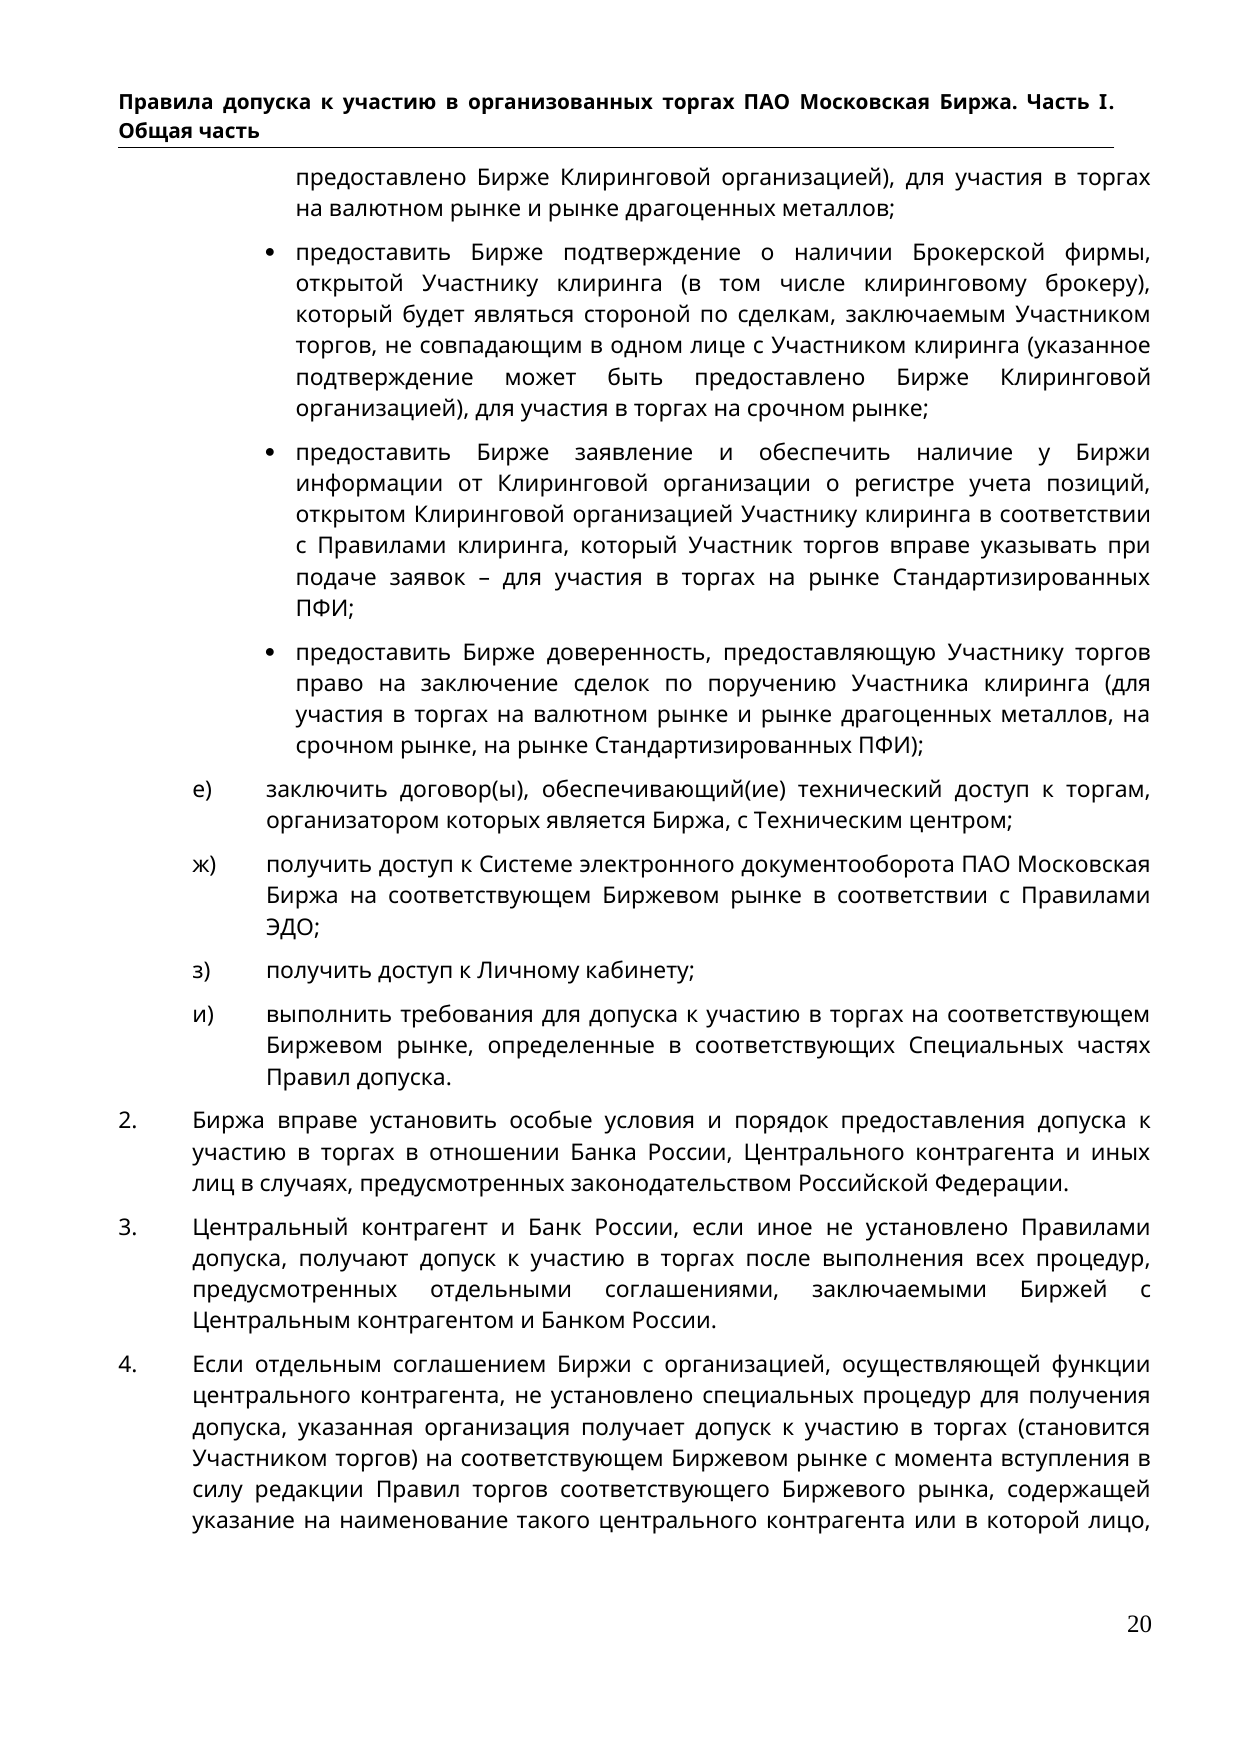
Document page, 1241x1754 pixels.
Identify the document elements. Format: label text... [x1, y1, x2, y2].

list предоставить Бирже подтверждение о наличии Брокерской фирмы, открытой Участнику клиринга (в том числе клиринговому брокеру), который будет являться стороной по сделкам, заключаемым Участником торгов, не совпадающим в одном лице с Участником клиринга (указанное подтверждение может быть предоставлено Бирже Клиринговой организацией), для участия в торгах на срочном рынке; [266, 236, 1152, 423]
list Биржа вправе установить особые условия и порядок предоставления допуска к участию в торгах в отношении Банка России, Центрального контрагента и иных лиц в случаях, предусмотренных законодательством Российской Федерации. [118, 1104, 1152, 1198]
list выполнить требования для допуска к участию в торгах на соответствующем Биржевом рынке, определенные в соответствующих Специальных частях Правил допуска. [192, 998, 1152, 1092]
list предоставить Бирже заявление и обеспечить наличие у Биржи информации от Клиринговой организации о регистре учета позиций, открытом Клиринговой организацией Участнику клиринга в соответствии с Правилами клиринга, который Участник торгов вправе указывать при подаче заявок – для участия в торгах на рынке Стандартизированных ПФИ; [266, 436, 1152, 623]
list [266, 161, 1152, 223]
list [118, 1348, 1152, 1536]
list получить доступ к Личному кабинету; [192, 954, 1152, 986]
list предоставить Бирже доверенность, предоставляющую Участнику торгов право на заключение сделок по поручению Участника клиринга (для участия в торгах на валютном рынке и рынке драгоценных металлов, на срочном рынке, на рынке Стандартизированных ПФИ); [266, 636, 1152, 761]
list Центральный контрагент и Банк России, если иное не установлено Правилами допуска, получают допуск к участию в торгах после выполнения всех процедур, предусмотренных отдельными соглашениями, заключаемыми Биржей с Центральным контрагентом и Банком России. [118, 1211, 1152, 1336]
list заключить договор(ы), обеспечивающий(ие) технический доступ к торгам, организатором которых является Биржа, с Техническим центром; [192, 773, 1152, 836]
list получить доступ к Системе электронного документооборота ПАО Московская Биржа на соответствующем Биржевом рынке в соответствии с Правилами ЭДО; [192, 848, 1152, 942]
